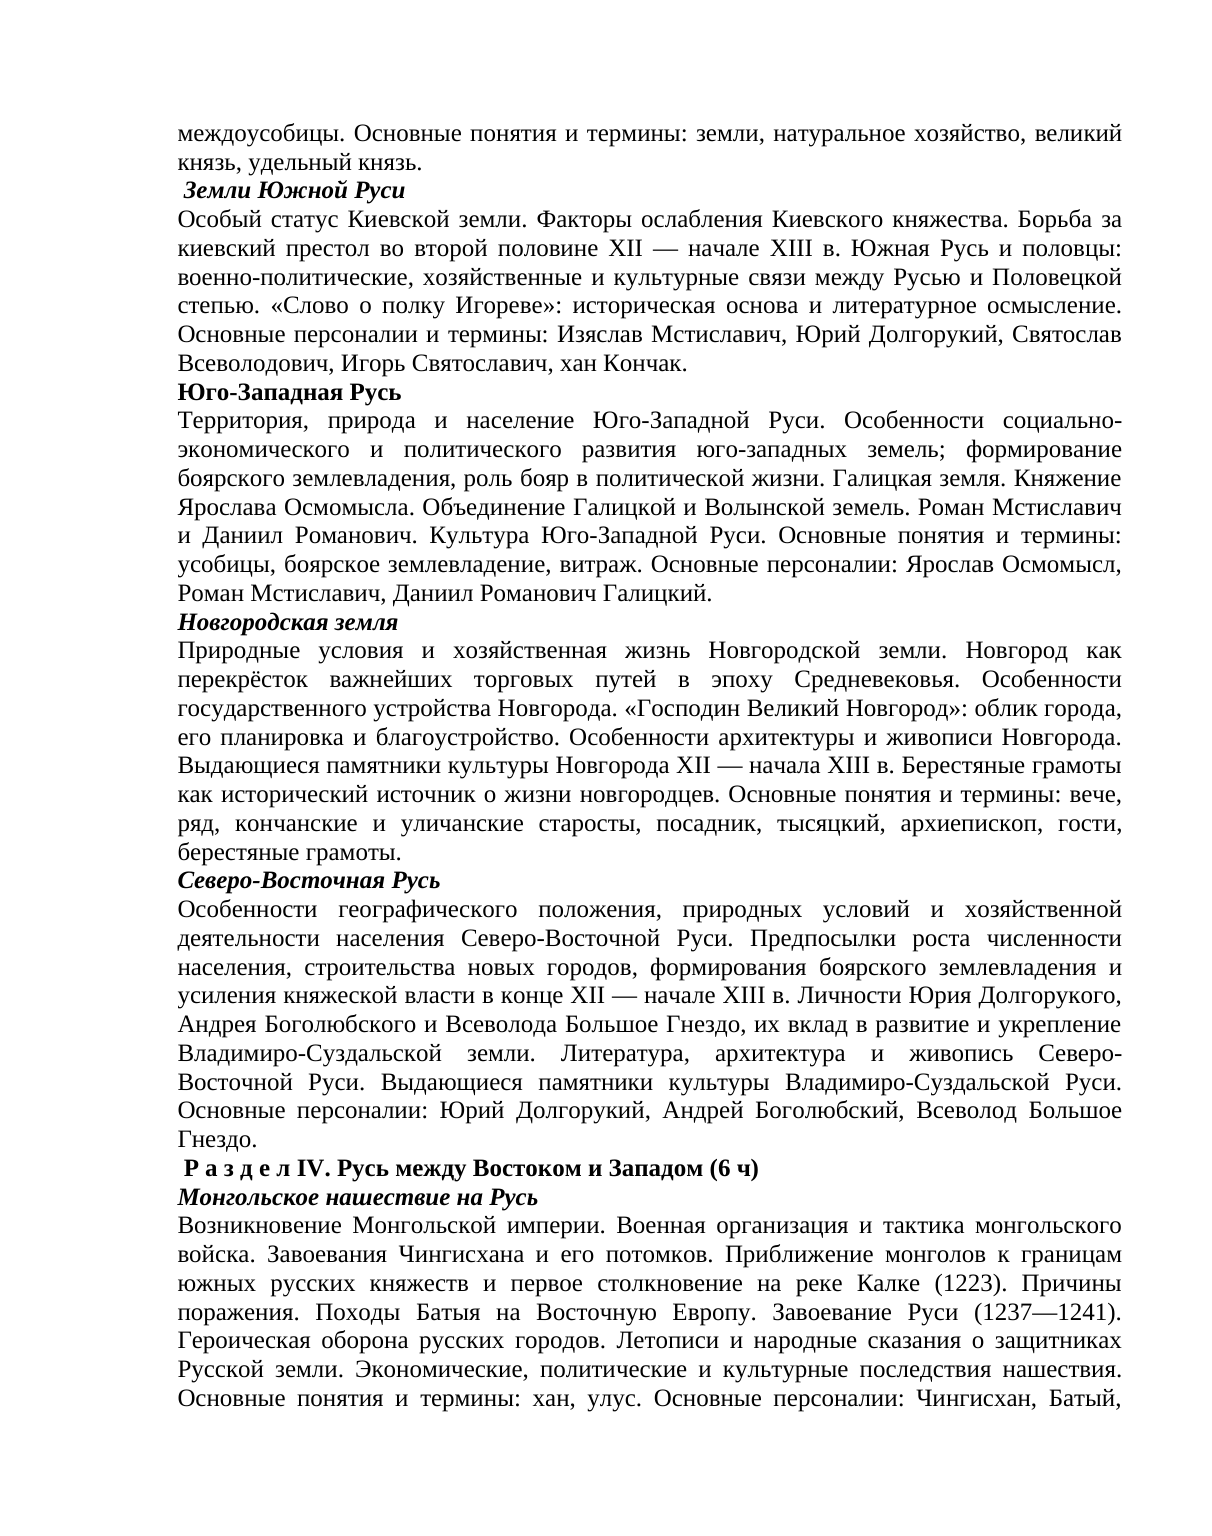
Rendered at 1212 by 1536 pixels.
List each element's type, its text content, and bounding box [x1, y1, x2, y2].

text Юго-Западная Русь [177, 377, 1123, 406]
text Земли Южной Руси [177, 176, 1123, 204]
text Особенности географического положения, природных условий и хозяйственной деятельности населения Северо-Восточной Руси. Предпосылки роста численности населения, строительства новых городов, формирования боярского землевладения и усиления княжеской власти в конце XII — начале XIII в. Личности Юрия Долгорукого, Андрея Боголюбского и Всеволода Большое Гнездо, их вклад в развитие и укрепление Владимиро-Суздальской земли. Литература, архитектура и живопись Северо-Восточной Руси. Выдающиеся памятники культуры Владимиро-Суздальской Руси. Основные персоналии: Юрий Долгорукий, Андрей Боголюбский, Всеволод Большое Гнездо. [177, 894, 1123, 1153]
text Монгольское нашествие на Русь [177, 1182, 1123, 1211]
text Северо-Восточная Русь [177, 866, 1123, 894]
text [177, 118, 1123, 176]
text Природные условия и хозяйственная жизнь Новгородской земли. Новгород как перекрёсток важнейших торговых путей в эпоху Средневековья. Особенности государственного устройства Новгорода. «Господин Великий Новгород»: облик города, его планировка и благоустройство. Особенности архитектуры и живописи Новгорода. Выдающиеся памятники культуры Новгорода XII — начала XIII в. Берестяные грамоты как исторический источник о жизни новгородцев. Основные понятия и термины: вече, ряд, кончанские и уличанские старосты, посадник, тысяцкий, архиепископ, гости, берестяные грамоты. [177, 636, 1123, 866]
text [177, 1211, 1123, 1412]
text Р а з д е л IV. Русь между Востоком и Западом (6 ч) [177, 1153, 1123, 1182]
text Новгородская земля [177, 607, 1123, 636]
text Особый статус Киевской земли. Факторы ослабления Киевского княжества. Борьба за киевский престол во второй половине XII — начале XIII в. Южная Русь и половцы: военно-политические, хозяйственные и культурные связи между Русью и Половецкой степью. «Слово о полку Игореве»: историческая основа и литературное осмысление. Основные персоналии и термины: Изяслав Мстиславич, Юрий Долгорукий, Святослав Всеволодович, Игорь Святославич, хан Кончак. [177, 204, 1123, 377]
text Территория, природа и население Юго-Западной Руси. Особенности социально-экономического и политического развития юго-западных земель; формирование боярского землевладения, роль бояр в политической жизни. Галицкая земля. Княжение Ярослава Осмомысла. Объединение Галицкой и Волынской земель. Роман Мстиславич и Даниил Романович. Культура Юго-Западной Руси. Основные понятия и термины: усобицы, боярское землевладение, витраж. Основные персоналии: Ярослав Осмомысл, Роман Мстиславич, Даниил Романович Галицкий. [177, 406, 1123, 607]
